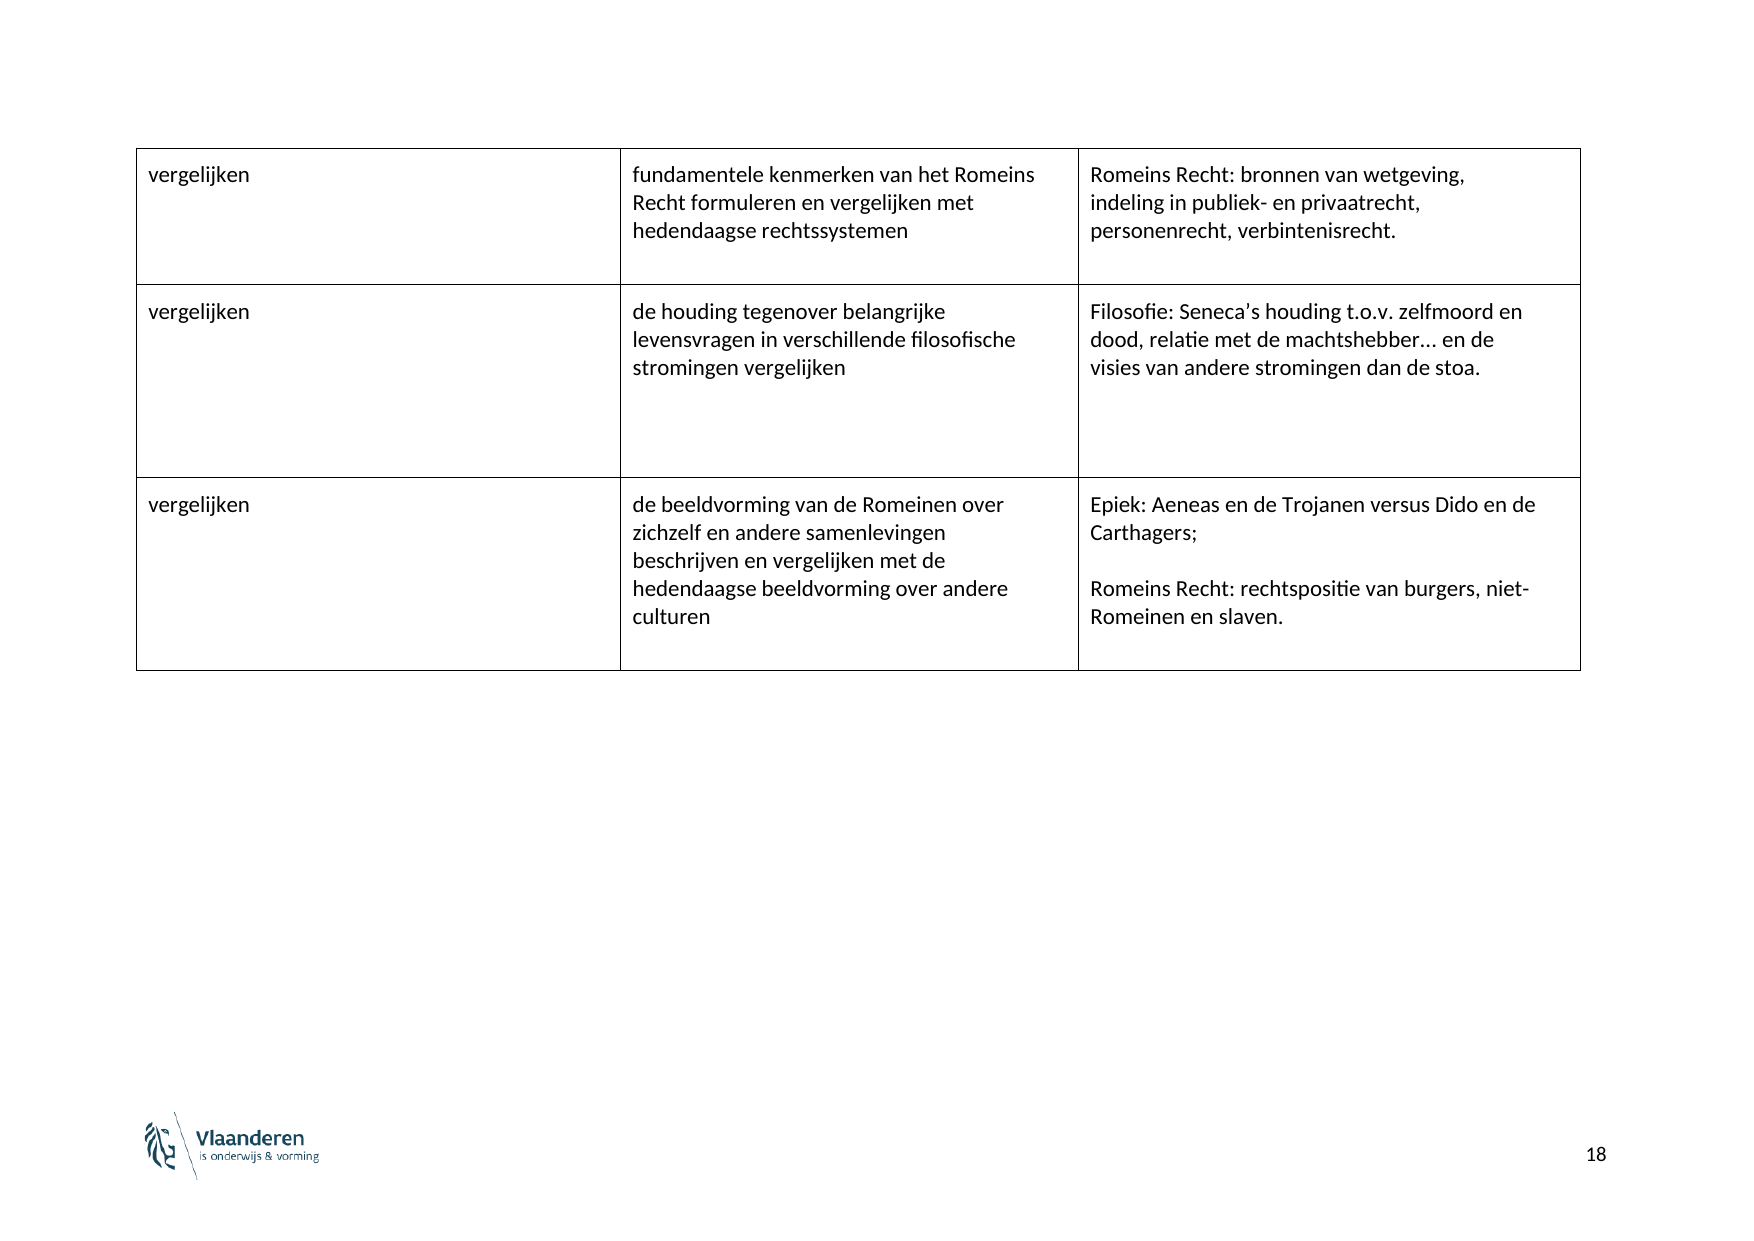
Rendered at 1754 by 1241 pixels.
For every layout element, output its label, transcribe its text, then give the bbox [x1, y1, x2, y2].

table_cell Filosofie: Seneca’s houding t.o.v. zelfmoord en dood, relatie met de machtshebber... en de visies van andere stromingen dan de stoa. [1079, 285, 1580, 477]
table_cell Romeins Recht: bronnen van wetgeving, indeling in publiek- en privaatrecht, personenrecht, verbintenisrecht. [1079, 149, 1580, 284]
table_cell vergelijken [137, 285, 620, 477]
table_cell vergelijken [137, 478, 620, 670]
table_cell de houding tegenover belangrijke levensvragen in verschillende filosofische stromingen vergelijken [621, 285, 1078, 477]
table_cell fundamentele kenmerken van het Romeins Recht formuleren en vergelijken met hedendaagse rechtssystemen [621, 149, 1078, 284]
table_cell de beeldvorming van de Romeinen over zichzelf en andere samenlevingen beschrijven en vergelijken met de hedendaagse beeldvorming over andere culturen [621, 478, 1078, 670]
table_cell Epiek: Aeneas en de Trojanen versus Dido en de Carthagers; Romeins Recht: rechtspositie van burgers, niet-Romeinen en slaven. [1079, 478, 1580, 670]
table_cell vergelijken [137, 149, 620, 284]
picture [144, 1112, 327, 1180]
